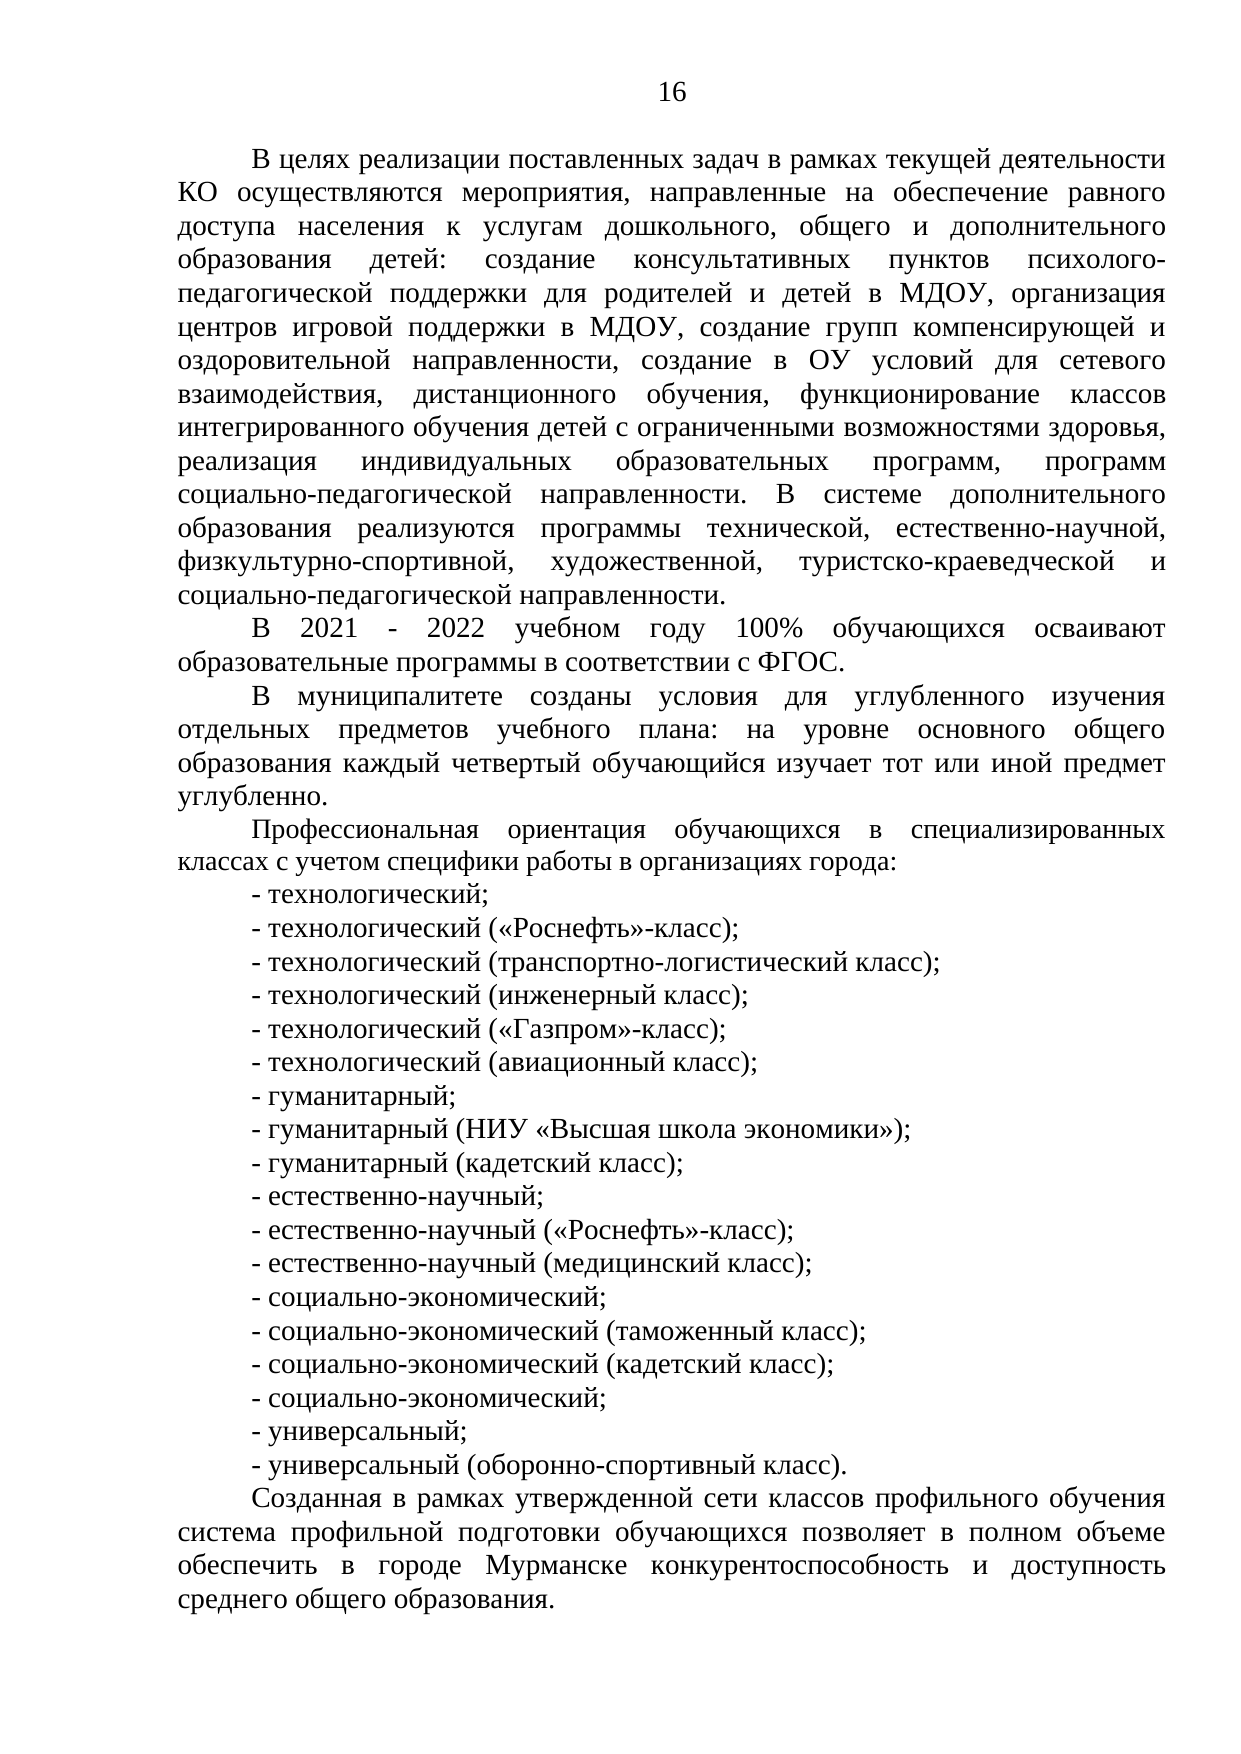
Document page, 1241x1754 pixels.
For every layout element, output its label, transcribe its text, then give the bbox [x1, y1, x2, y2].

text - социально-экономический; [177, 1279, 1166, 1313]
text - технологический; [177, 877, 1166, 910]
text - социально-экономический (таможенный класс); [177, 1313, 1166, 1346]
text В целях реализации поставленных задач в рамках текущей деятельности КО осуществляются мероприятия, направленные на обеспечение равного доступа населения к услугам дошкольного, общего и дополнительного образования детей: создание консультативных пунктов психолого-педагогической поддержки для родителей и детей в МДОУ, организация центров игровой поддержки в МДОУ, создание групп компенсирующей и оздоровительной направленности, создание в ОУ условий для сетевого взаимодействия, дистанционного обучения, функционирование классов интегрированного обучения детей с ограниченными возможностями здоровья, реализация индивидуальных образовательных программ, программ социально-педагогической направленности. В системе дополнительного образования реализуются программы технической, естественно-научной, физкультурно-спортивной, художественной, туристско-краеведческой и социально-педагогической направленности. [177, 141, 1167, 611]
text - технологический (авиационный класс); [177, 1044, 1166, 1078]
text - социально-экономический (кадетский класс); [177, 1346, 1166, 1380]
text - гуманитарный; [177, 1078, 1166, 1111]
text - технологический (транспортно-логистический класс); [177, 944, 1166, 977]
text - универсальный (оборонно-спортивный класс). [177, 1447, 1166, 1480]
text - естественно-научный (медицинский класс); [177, 1246, 1166, 1279]
text - социально-экономический; [177, 1380, 1166, 1413]
text - технологический («Газпром»-класс); [177, 1011, 1166, 1044]
text - гуманитарный (кадетский класс); [177, 1145, 1166, 1178]
text - технологический («Роснефть»-класс); [177, 910, 1166, 944]
text В 2021 - 2022 учебном году 100% обучающихся осваивают образовательные программы в соответствии с ФГОС. [177, 611, 1166, 678]
text - гуманитарный (НИУ «Высшая школа экономики»); [177, 1111, 1166, 1145]
text - естественно-научный («Роснефть»-класс); [177, 1212, 1166, 1246]
text Профессиональная ориентация обучающихся в специализированных классах с учетом специфики работы в организациях города: [177, 812, 1166, 877]
text В муниципалитете созданы условия для углубленного изучения отдельных предметов учебного плана: на уровне основного общего образования каждый четвертый обучающийся изучает тот или иной предмет углубленно. [177, 678, 1166, 812]
text - универсальный; [177, 1413, 1166, 1447]
text - технологический (инженерный класс); [177, 977, 1166, 1011]
text - естественно-научный; [177, 1178, 1166, 1212]
text Созданная в рамках утвержденной сети классов профильного обучения система профильной подготовки обучающихся позволяет в полном объеме обеспечить в городе Мурманске конкурентоспособность и доступность среднего общего образования. [177, 1480, 1166, 1614]
